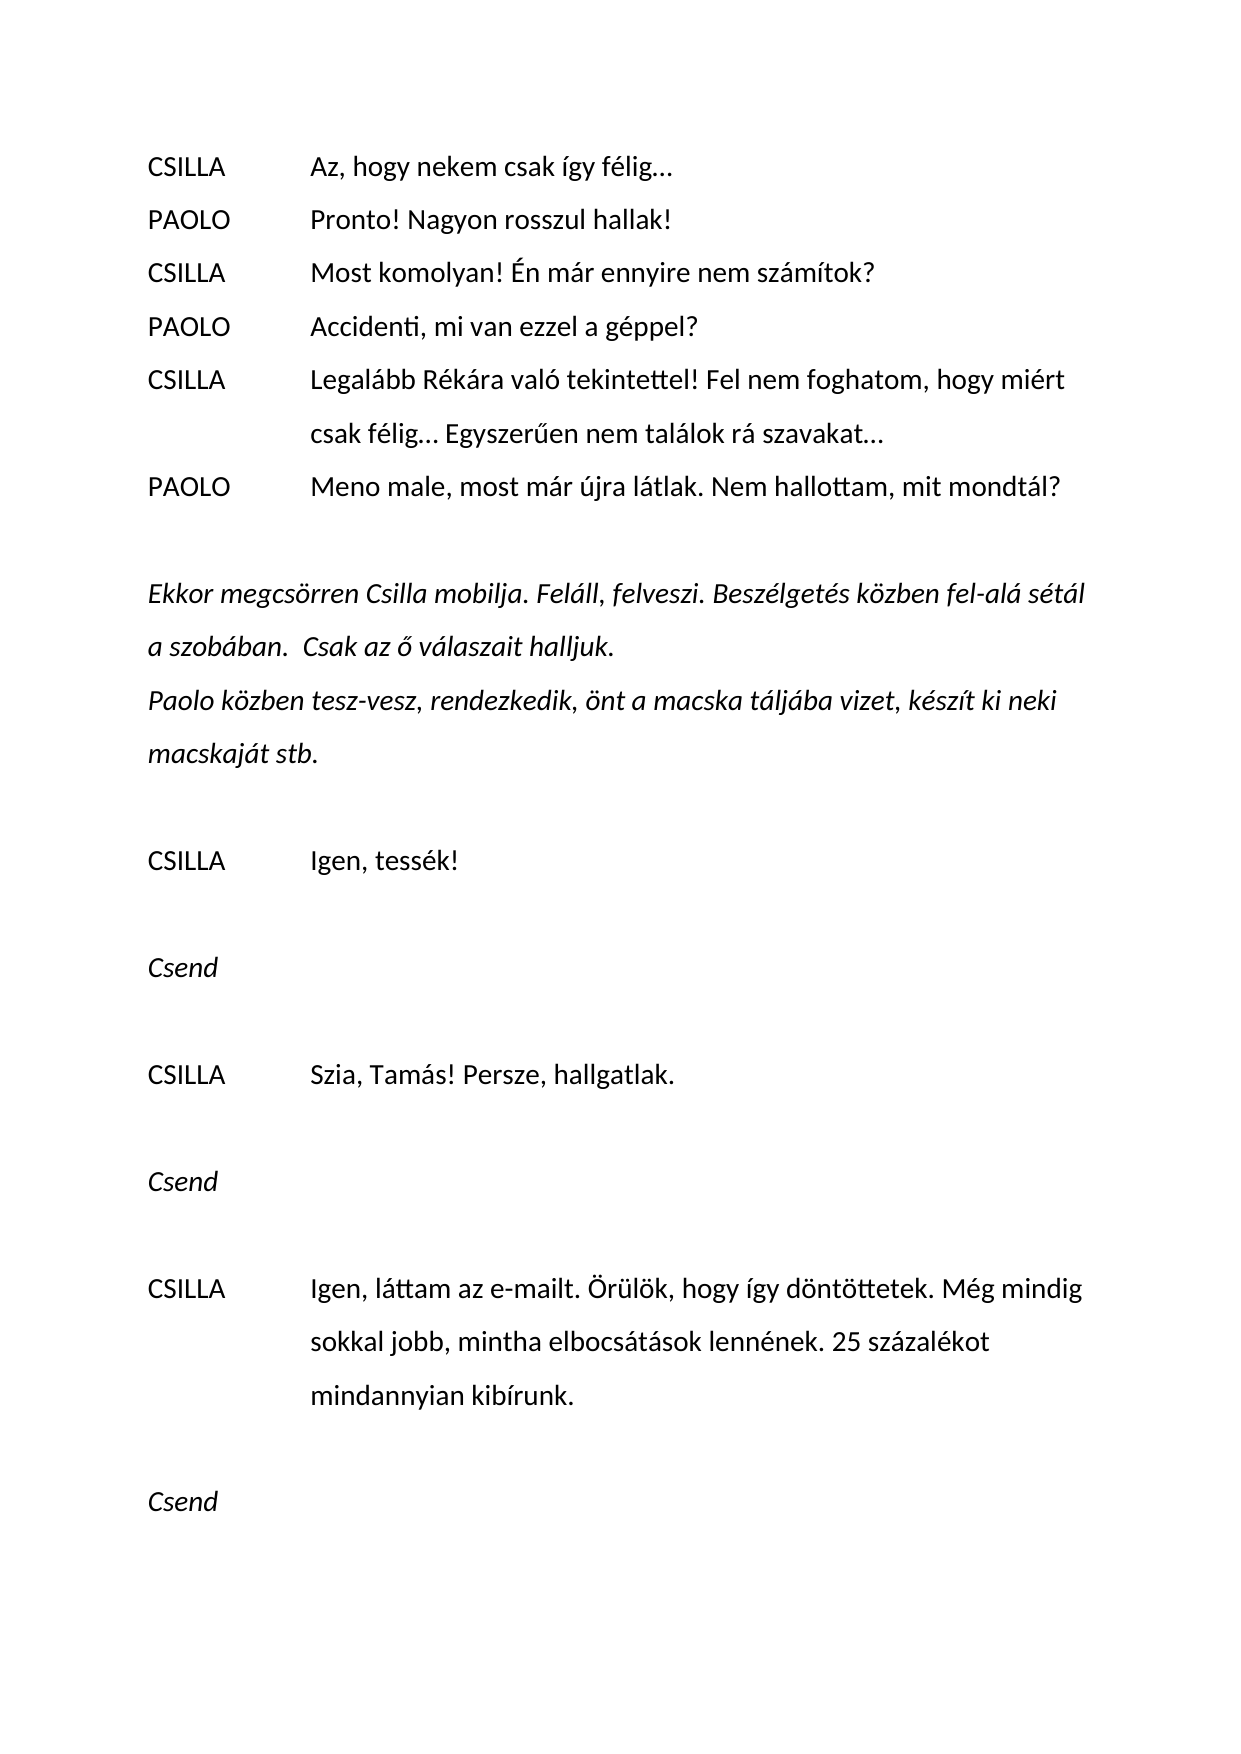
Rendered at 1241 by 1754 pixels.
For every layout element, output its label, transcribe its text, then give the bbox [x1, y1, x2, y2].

text CSILLA Szia, Tamás! Persze, hallgatlak. [148, 1056, 1093, 1092]
text CSILLA Az, hogy nekem csak így félig… [148, 148, 1093, 183]
text Paolo közben tesz-vesz, rendezkedik, önt a macska táljába vizet, készít ki neki macskaját stb. [148, 682, 1093, 771]
text Csend [148, 1483, 1093, 1519]
text PAOLO Accidenti, mi van ezzel a géppel? [148, 308, 1093, 343]
text Ekkor megcsörren Csilla mobilja. Feláll, felveszi. Beszélgetés közben fel-alá sétál a szobában. Csak az ő válaszait halljuk. [148, 575, 1093, 664]
text CSILLA Most komolyan! Én már ennyire nem számítok? [148, 254, 1093, 290]
text PAOLO Meno male, most már újra látlak. Nem hallottam, mit mondtál? [148, 468, 1093, 504]
text CSILLA Legalább Rékára való tekintettel! Fel nem foghatom, hogy miért csak félig… Egyszerűen nem találok rá szavakat… [148, 361, 1093, 450]
text Csend [148, 949, 1093, 985]
text Csend [148, 1163, 1093, 1198]
text CSILLA Igen, láttam az e-mailt. Örülök, hogy így döntöttetek. Még mindig sokkal jobb, mintha elbocsátások lennének. 25 százalékot mindannyian kibírunk. [148, 1270, 1093, 1412]
text CSILLA Igen, tessék! [148, 842, 1093, 878]
text PAOLO Pronto! Nagyon rosszul hallak! [148, 201, 1093, 237]
